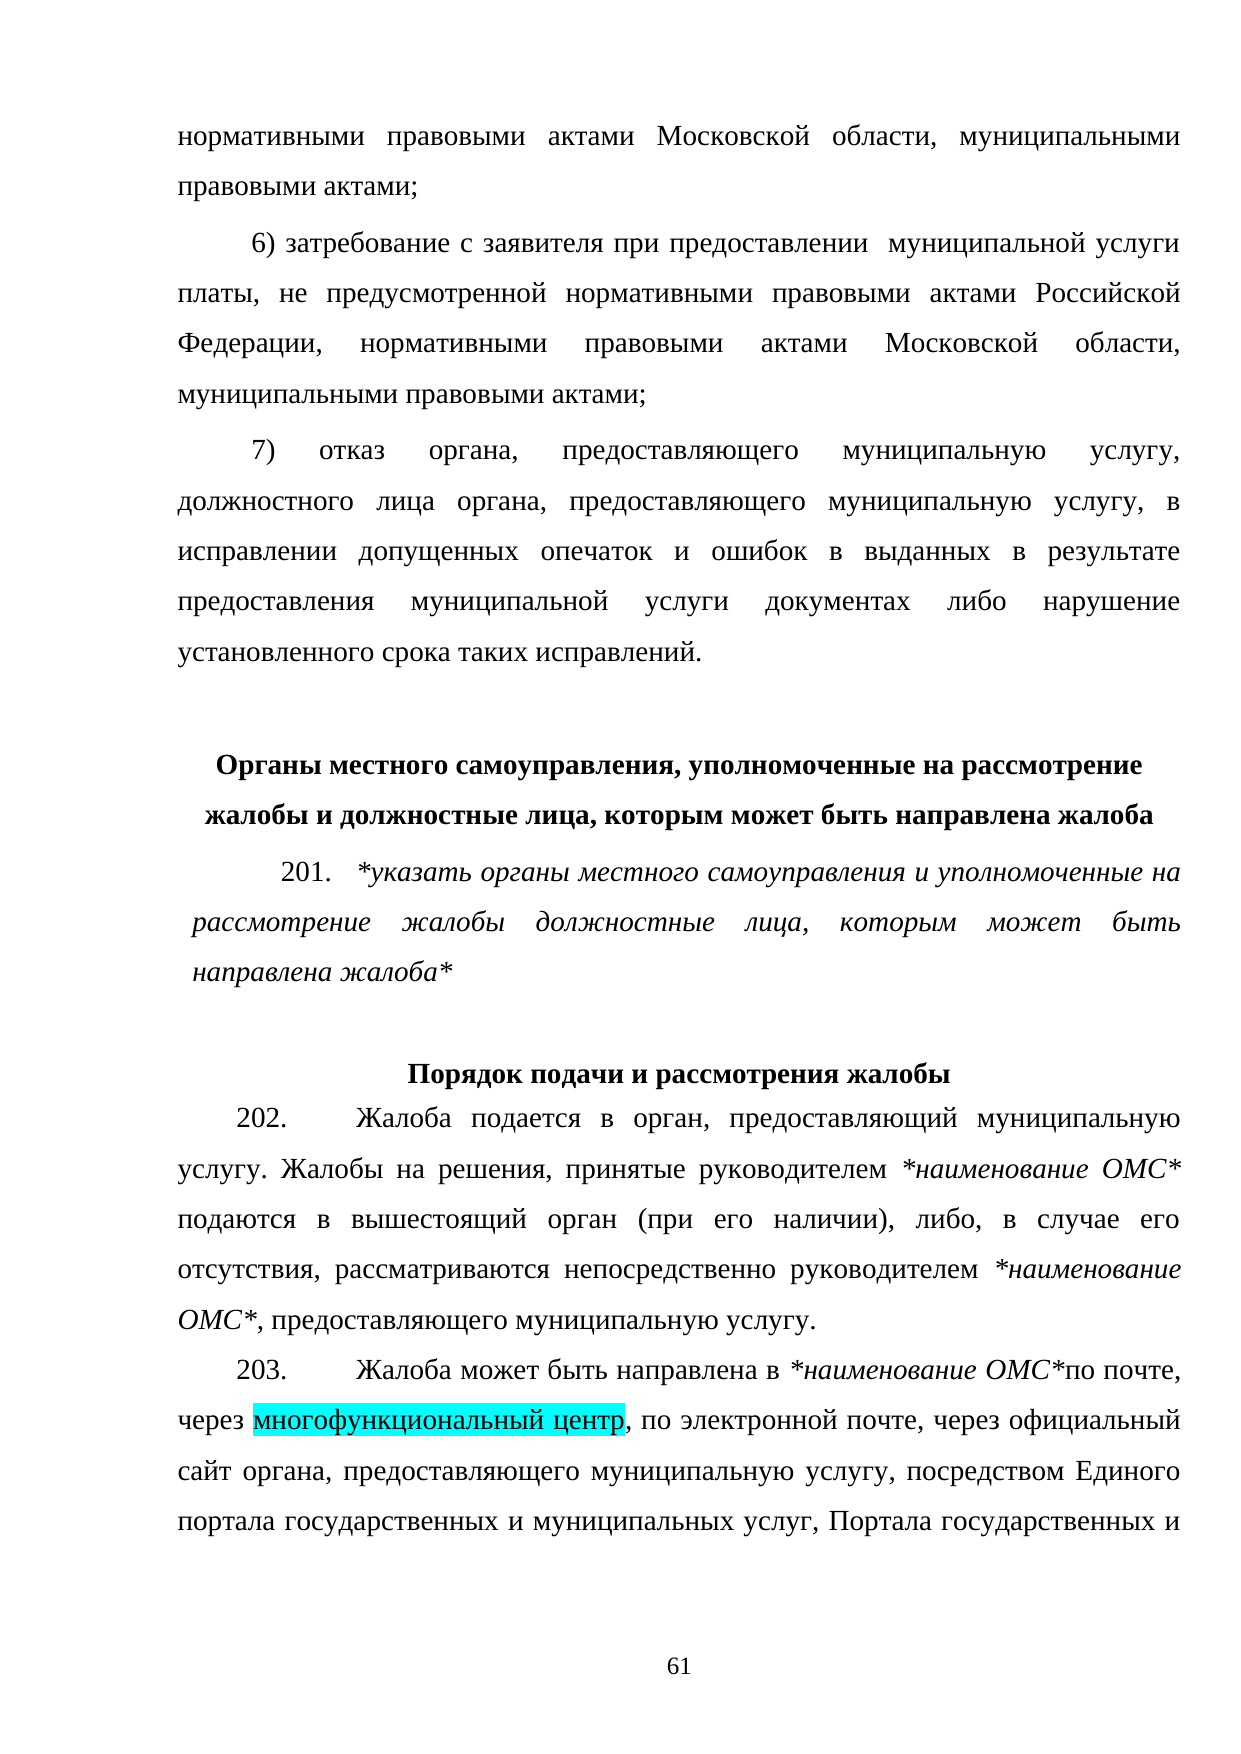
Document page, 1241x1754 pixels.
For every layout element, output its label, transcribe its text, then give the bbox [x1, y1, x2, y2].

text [177, 118, 1181, 202]
text Порядок подачи и рассмотрения жалобы [177, 1056, 1181, 1089]
list Жалоба подается в орган, предоставляющий муниципальную услугу. Жалобы на решения, принятые руководителем *наименование ОМС* подаются в вышестоящий орган (при его наличии), либо, в случае его отсутствия, рассматриваются непосредственно руководителем *наименование ОМС*, предоставляющего муниципальную услугу. [177, 1101, 1181, 1335]
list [177, 1352, 1181, 1537]
text 6) затребование с заявителя при предоставлении муниципальной услуги платы, не предусмотренной нормативными правовыми актами Российской Федерации, нормативными правовыми актами Московской области, муниципальными правовыми актами; [177, 225, 1181, 409]
list *указать органы местного самоуправления и уполномоченные на рассмотрение жалобы должностные лица, которым может быть направлена жалоба* [192, 854, 1181, 988]
text Органы местного самоуправления, уполномоченные на рассмотрение жалобы и должностные лица, которым может быть направлена жалоба [177, 747, 1181, 831]
text 7) отказ органа, предоставляющего муниципальную услугу, должностного лица органа, предоставляющего муниципальную услугу, в исправлении допущенных опечаток и ошибок в выданных в результате предоставления муниципальной услуги документах либо нарушение установленного срока таких исправлений. [177, 432, 1181, 667]
